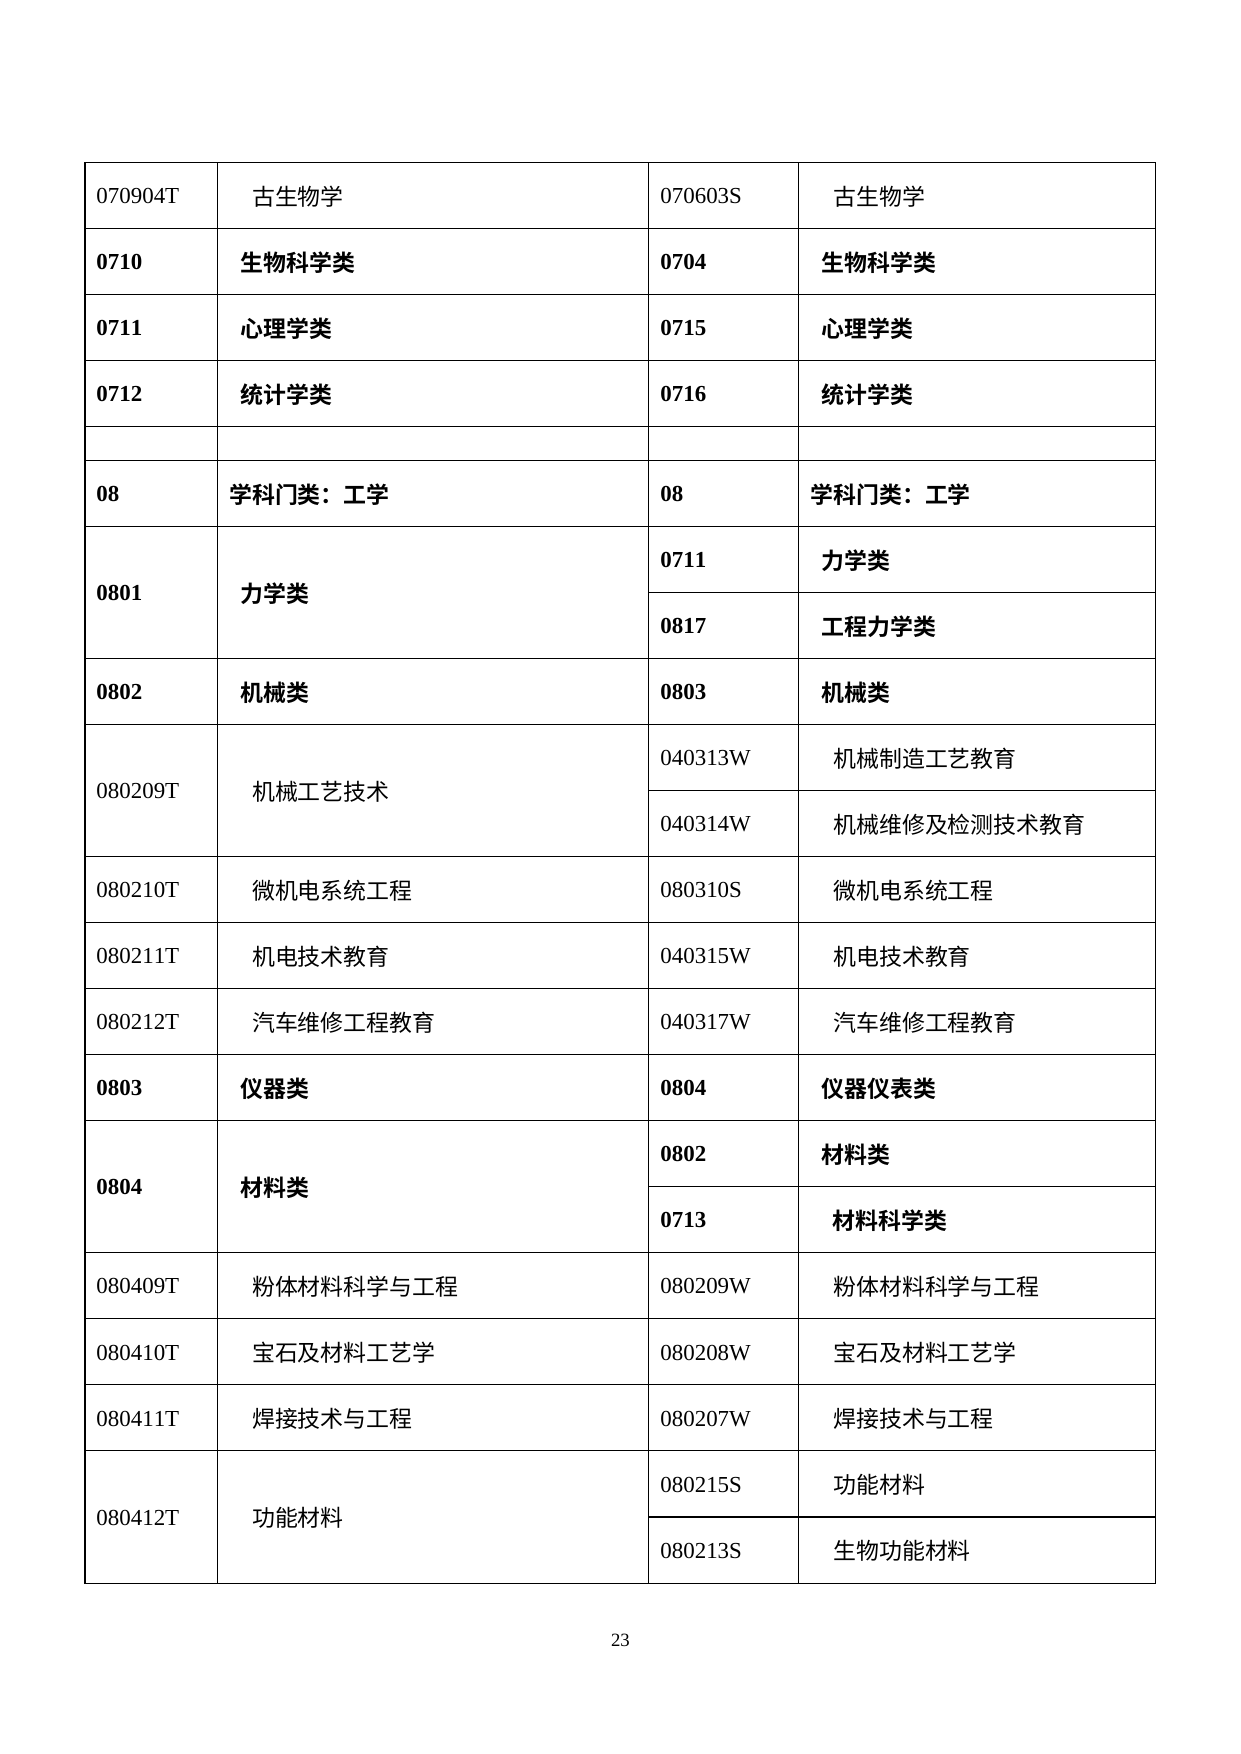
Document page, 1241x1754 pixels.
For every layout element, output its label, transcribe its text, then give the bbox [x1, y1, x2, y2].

table_cell 080410T [86, 1319, 217, 1384]
table_cell 生物功能材料 [799, 1518, 1155, 1582]
table_cell 生物科学类 [799, 229, 1155, 294]
table_cell 工程力学类 [799, 593, 1155, 658]
table_cell [799, 427, 1155, 460]
table_cell 统计学类 [799, 361, 1155, 426]
table_cell 古生物学 [218, 163, 648, 228]
table_cell 宝石及材料工艺学 [218, 1319, 648, 1384]
table_cell [86, 427, 217, 460]
table_cell 生物科学类 [218, 229, 648, 294]
table_cell 0801 [86, 527, 217, 658]
table_cell 040313W [649, 725, 798, 790]
table_cell [218, 427, 648, 460]
table_cell 080209W [649, 1253, 798, 1318]
table_cell 汽车维修工程教育 [799, 989, 1155, 1054]
table_cell 0713 [649, 1187, 798, 1252]
table_cell 080213S [649, 1518, 798, 1582]
table_cell 080215S [649, 1451, 798, 1516]
table_cell 0711 [86, 295, 217, 360]
table_cell 焊接技术与工程 [799, 1385, 1155, 1450]
table_cell 0803 [649, 659, 798, 724]
table_cell 0704 [649, 229, 798, 294]
table_cell 心理学类 [218, 295, 648, 360]
table_cell 0804 [649, 1055, 798, 1120]
table_cell 学科门类：工学 [218, 461, 648, 526]
table_cell 古生物学 [799, 163, 1155, 228]
table_cell 仪器类 [218, 1055, 648, 1120]
table_cell 材料类 [218, 1121, 648, 1252]
table_cell 0817 [649, 593, 798, 658]
table_cell 统计学类 [218, 361, 648, 426]
table_cell 0711 [649, 527, 798, 592]
table_cell 080412T [86, 1451, 217, 1582]
table_cell 080209T [86, 725, 217, 856]
table_cell 040317W [649, 989, 798, 1054]
table_cell 080207W [649, 1385, 798, 1450]
table_cell 080409T [86, 1253, 217, 1318]
table_cell 08 [649, 461, 798, 526]
table_cell 微机电系统工程 [218, 857, 648, 922]
table_cell 0802 [649, 1121, 798, 1186]
table_cell 力学类 [799, 527, 1155, 592]
table_cell 汽车维修工程教育 [218, 989, 648, 1054]
table_cell 宝石及材料工艺学 [799, 1319, 1155, 1384]
table_cell 机械类 [218, 659, 648, 724]
table_cell 粉体材料科学与工程 [799, 1253, 1155, 1318]
table_cell 功能材料 [799, 1451, 1155, 1516]
table_cell 机械类 [799, 659, 1155, 724]
table_cell 070904T [86, 163, 217, 228]
table_cell 机械工艺技术 [218, 725, 648, 856]
table_cell 040314W [649, 791, 798, 856]
table_cell 力学类 [218, 527, 648, 658]
table_cell 仪器仪表类 [799, 1055, 1155, 1120]
table_cell 材料科学类 [799, 1187, 1155, 1252]
table_cell 粉体材料科学与工程 [218, 1253, 648, 1318]
table_cell [649, 427, 798, 460]
table_cell 0804 [86, 1121, 217, 1252]
table_cell 080208W [649, 1319, 798, 1384]
table_cell 080411T [86, 1385, 217, 1450]
table_cell 070603S [649, 163, 798, 228]
table_cell 0710 [86, 229, 217, 294]
table_cell 0802 [86, 659, 217, 724]
table_cell 080212T [86, 989, 217, 1054]
table_cell 0712 [86, 361, 217, 426]
table_cell 材料类 [799, 1121, 1155, 1186]
table_cell 080211T [86, 923, 217, 988]
table_cell 0715 [649, 295, 798, 360]
table_cell 080310S [649, 857, 798, 922]
table_cell 机电技术教育 [218, 923, 648, 988]
table_cell 0716 [649, 361, 798, 426]
table_cell 040315W [649, 923, 798, 988]
table_cell 机械制造工艺教育 [799, 725, 1155, 790]
table_cell 焊接技术与工程 [218, 1385, 648, 1450]
table_cell 08 [86, 461, 217, 526]
table_cell 学科门类：工学 [799, 461, 1155, 526]
table_cell 机械维修及检测技术教育 [799, 791, 1155, 856]
table_cell 功能材料 [218, 1451, 648, 1582]
table_cell 0803 [86, 1055, 217, 1120]
table_cell 心理学类 [799, 295, 1155, 360]
table_cell 080210T [86, 857, 217, 922]
table_cell 机电技术教育 [799, 923, 1155, 988]
table_cell 微机电系统工程 [799, 857, 1155, 922]
